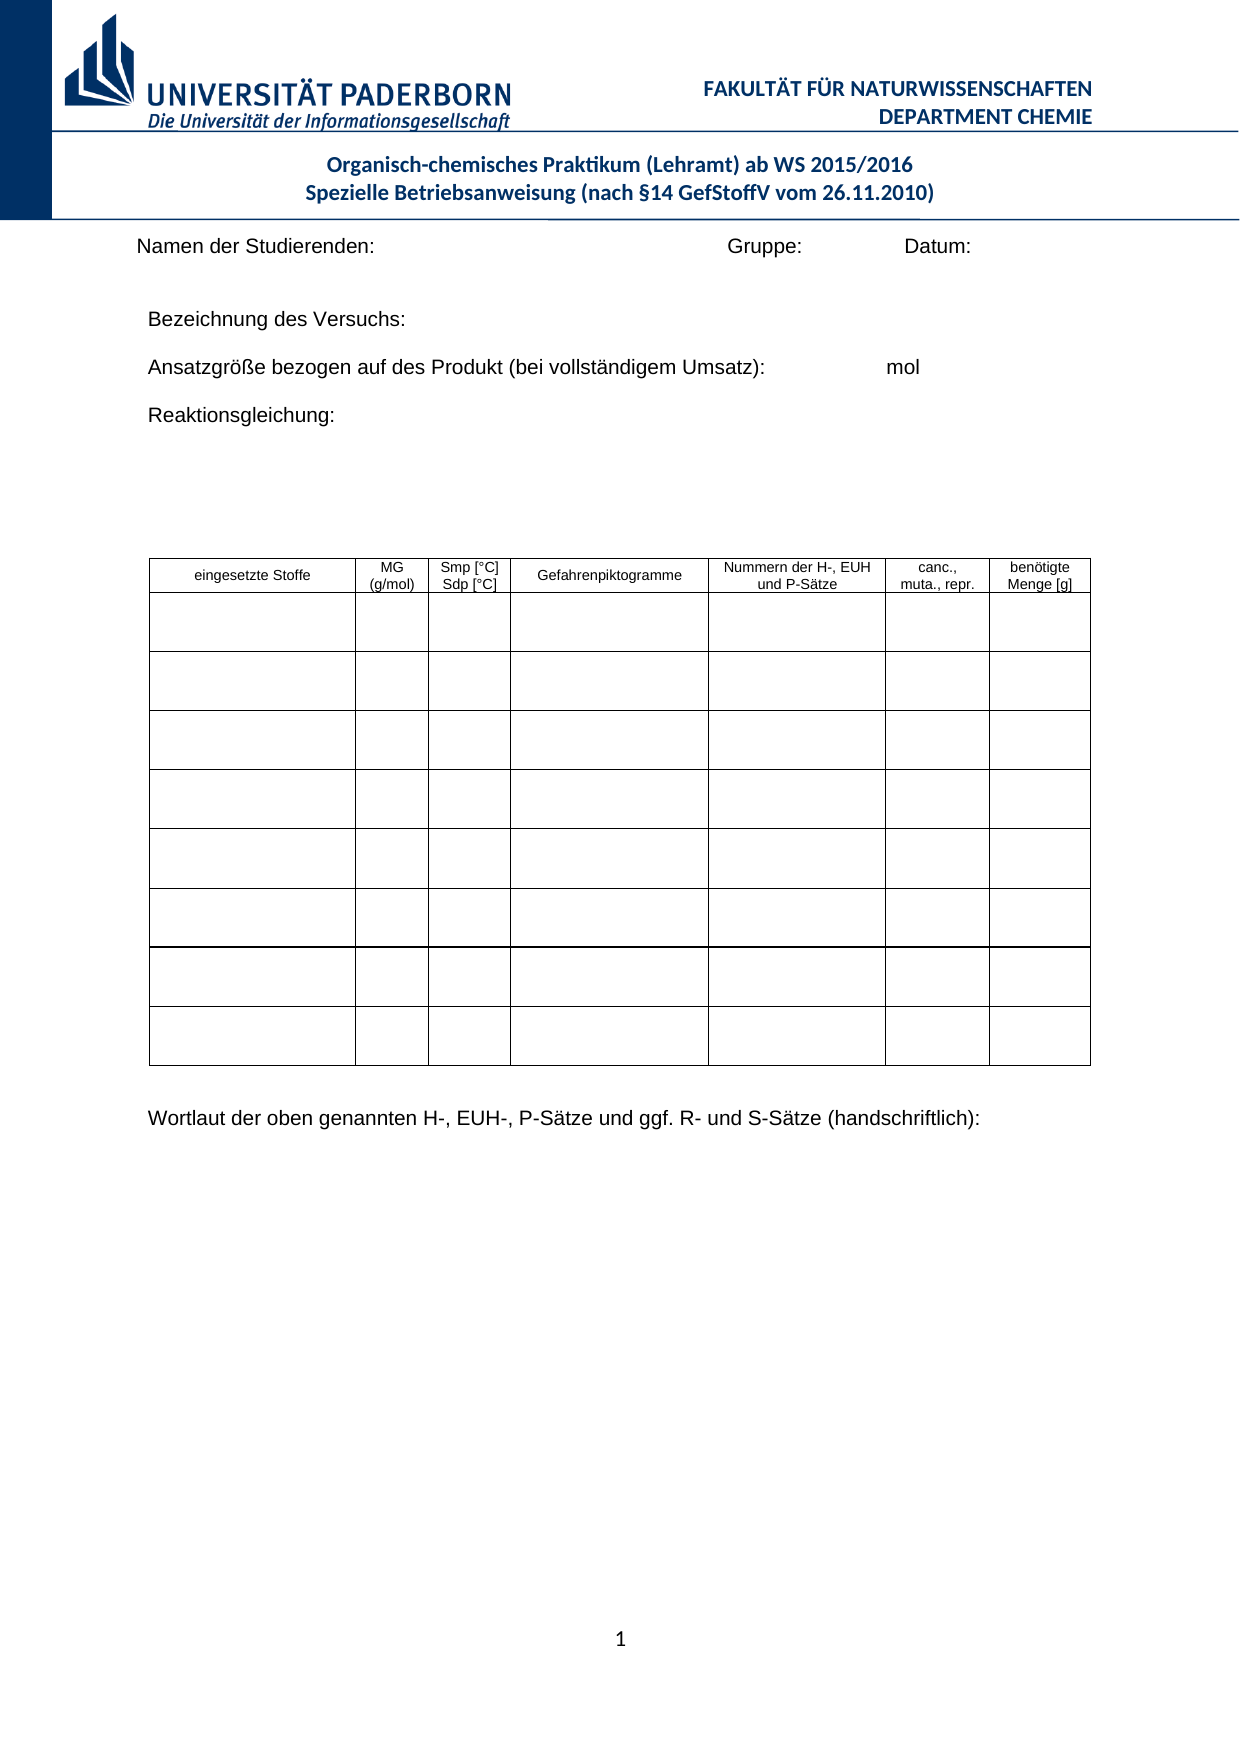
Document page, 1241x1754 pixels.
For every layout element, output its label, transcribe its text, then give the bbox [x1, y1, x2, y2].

text Ansatzgröße bezogen auf des Produkt (bei vollständigem Umsatz): mol [148, 355, 1093, 379]
table_cell [709, 829, 885, 887]
table_cell [990, 593, 1090, 651]
table_cell [709, 711, 885, 769]
table_cell [429, 948, 510, 1006]
table_cell [886, 948, 989, 1006]
table_cell [429, 593, 510, 651]
table_cell [709, 1007, 885, 1064]
text Bezeichnung des Versuchs: [148, 306, 1093, 330]
table_cell [150, 711, 355, 769]
table_cell [886, 711, 989, 769]
table_cell [511, 593, 708, 651]
table_cell [511, 1007, 708, 1064]
table_cell [511, 948, 708, 1006]
table_cell [150, 770, 355, 828]
table_cell [356, 711, 428, 769]
table_cell [709, 652, 885, 710]
table_cell [709, 593, 885, 651]
table_header MG (g/mol) [356, 559, 428, 592]
table_cell [356, 770, 428, 828]
table_cell [150, 1007, 355, 1064]
table_header eingesetzte Stoffe [150, 559, 355, 592]
table_cell [429, 652, 510, 710]
table_cell [511, 770, 708, 828]
table_cell [990, 652, 1090, 710]
table_cell [429, 711, 510, 769]
table_cell [356, 948, 428, 1006]
table_cell [886, 770, 989, 828]
table_cell [886, 889, 989, 946]
table_cell [886, 593, 989, 651]
table_cell [990, 711, 1090, 769]
table_cell [511, 711, 708, 769]
table_cell [511, 652, 708, 710]
table_cell [356, 652, 428, 710]
table_cell [429, 829, 510, 887]
table_cell [429, 770, 510, 828]
table_cell [990, 770, 1090, 828]
table_cell [990, 948, 1090, 1006]
table_cell [150, 652, 355, 710]
table_cell [511, 829, 708, 887]
table_cell [990, 889, 1090, 946]
table_cell [150, 829, 355, 887]
table_cell [356, 593, 428, 651]
table_cell [709, 948, 885, 1006]
table_cell [356, 1007, 428, 1064]
table_header Datum: [904, 234, 1081, 258]
table_cell [886, 1007, 989, 1064]
table_cell [429, 889, 510, 946]
text Reaktionsgleichung: [148, 403, 1093, 427]
table_cell [990, 1007, 1090, 1064]
table_cell [150, 948, 355, 1006]
text Wortlaut der oben genannten H-, EUH-, P-Sätze und ggf. R- und S-Sätze (handschriftlich): [148, 1106, 1093, 1130]
table_cell [886, 652, 989, 710]
table_cell [150, 593, 355, 651]
table_cell [356, 829, 428, 887]
table_cell [356, 889, 428, 946]
table_header canc., muta., repr. [886, 559, 989, 592]
table_cell [886, 829, 989, 887]
table_header Nummern der H-, EUH und P-Sätze [709, 559, 885, 592]
table_cell [429, 1007, 510, 1064]
picture [64, 13, 511, 130]
table_header Smp [°C] Sdp [°C] [429, 559, 510, 592]
table_cell [990, 829, 1090, 887]
table_cell [150, 889, 355, 946]
table_cell [709, 889, 885, 946]
table_cell [511, 889, 708, 946]
table_header Namen der Studierenden: [136, 234, 727, 258]
table_header Gruppe: [727, 234, 904, 258]
table_header benötigte Menge [g] [990, 559, 1090, 592]
table_cell [709, 770, 885, 828]
table_header Gefahrenpiktogramme [511, 559, 708, 592]
